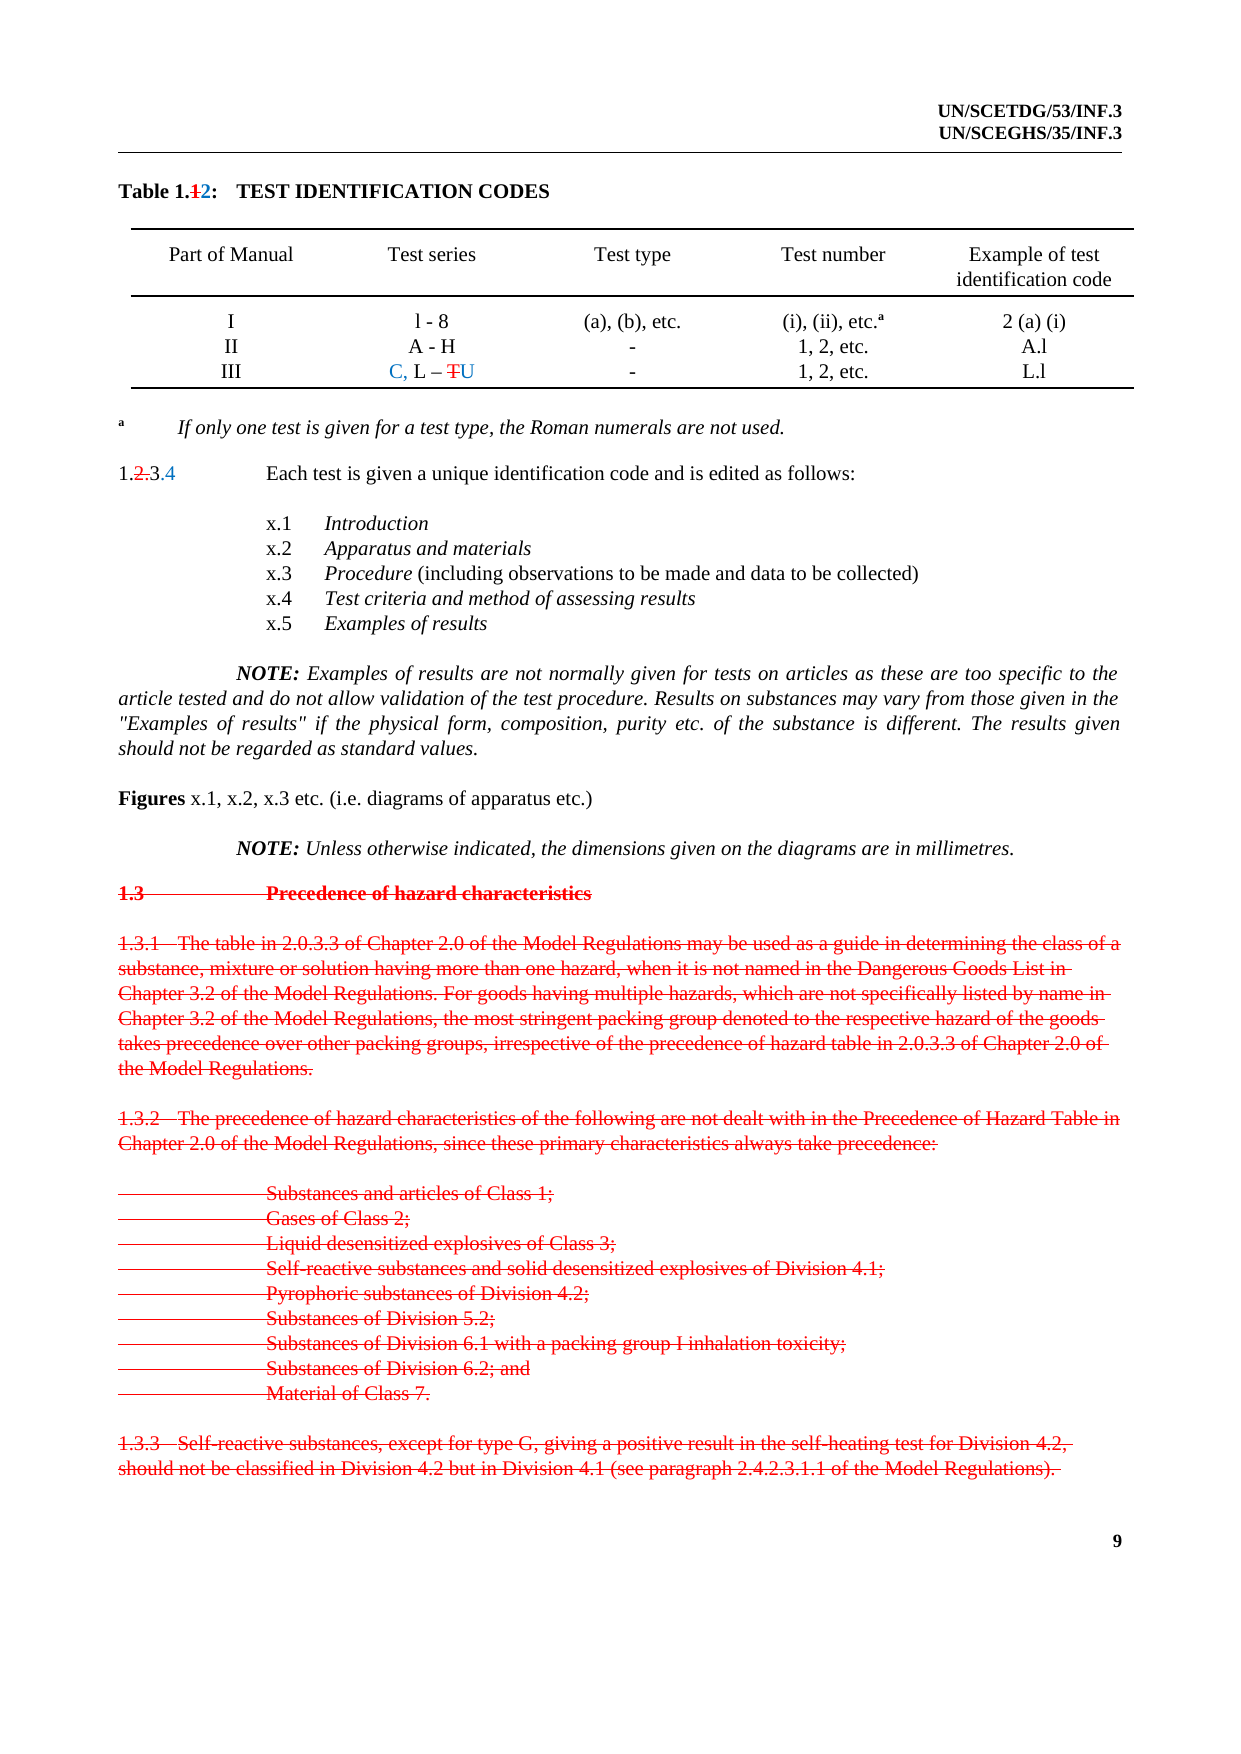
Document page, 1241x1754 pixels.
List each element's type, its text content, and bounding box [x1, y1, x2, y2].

list x.4 Test criteria and method of assessing results [118, 585, 1122, 610]
table_header Test type [532, 230, 733, 295]
text 1.3.1 The table in 2.0.3.3 of Chapter 2.0 of the Model Regulations may be used as a guide in determining the class of a substance, mixture or solution having more than one hazard, when it is not named in the Dangerous Goods List in Chapter 3.2 of the Model Regulations. For goods having multiple hazards, which are not specifically listed by name in Chapter 3.2 of the Model Regulations, the most stringent packing group denoted to the respective hazard of the goods takes precedence over other packing groups, irrespective of the precedence of hazard table in 2.0.3.3 of Chapter 2.0 of the Model Regulations. [118, 930, 1122, 1080]
list Substances and articles of Class 1; [118, 1180, 1122, 1205]
table_cell l - 8 A - H C, L – TU [331, 297, 532, 387]
table_cell (i), (ii), etc.a 1, 2, etc. 1, 2, etc. [733, 297, 933, 387]
table_header Part of Manual [131, 230, 331, 295]
subtitle 1.3 Precedence of hazard characteristics [118, 881, 1122, 905]
table_header Test number [733, 230, 933, 295]
text 1.2.3.4 Each test is given a unique identification code and is edited as follows: [118, 460, 1122, 485]
list a If only one test is given for a test type, the Roman numerals are not used. [118, 414, 1122, 439]
text 1.3.2 The precedence of hazard characteristics of the following are not dealt with in the Precedence of Hazard Table in Chapter 2.0 of the Model Regulations, since these primary characteristics always take precedence: [118, 1105, 1122, 1155]
list Figures x.1, x.2, x.3 etc. (i.e. diagrams of apparatus etc.) [118, 785, 1122, 810]
table_cell I II III [131, 297, 331, 387]
list NOTE: Unless otherwise indicated, the dimensions given on the diagrams are in millimetres. [118, 835, 1122, 860]
table_cell (a), (b), etc. - - [532, 297, 733, 387]
table_cell 2 (a) (i) A.l L.l [934, 297, 1134, 387]
list Table 1.12: TEST IDENTIFICATION CODES [118, 178, 1122, 203]
list Pyrophoric substances of Division 4.2; [118, 1280, 1122, 1305]
list Substances of Division 5.2; [118, 1305, 1122, 1330]
table_header Test series [331, 230, 532, 295]
list x.1 Introduction [118, 510, 1122, 535]
list Substances of Division 6.2; and [118, 1355, 1122, 1380]
list Substances of Division 6.1 with a packing group I inhalation toxicity; [118, 1330, 1122, 1355]
list Material of Class 7. [118, 1380, 1122, 1405]
list Self-reactive substances and solid desensitized explosives of Division 4.1; [118, 1255, 1122, 1280]
list Gases of Class 2; [118, 1205, 1122, 1230]
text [118, 1430, 1122, 1480]
list Liquid desensitized explosives of Class 3; [118, 1230, 1122, 1255]
list x.2 Apparatus and materials [118, 535, 1122, 560]
list x.5 Examples of results [118, 610, 1122, 635]
list x.3 Procedure (including observations to be made and data to be collected) [118, 560, 1122, 585]
table_header Example of test identification code [934, 230, 1134, 295]
list NOTE: Examples of results are not normally given for tests on articles as these are too specific to the article tested and do not allow validation of the test procedure. Results on substances may vary from those given in the "Examples of results" if the physical form, composition, purity etc. of the substance is different. The results given should not be regarded as standard values. [118, 660, 1122, 760]
